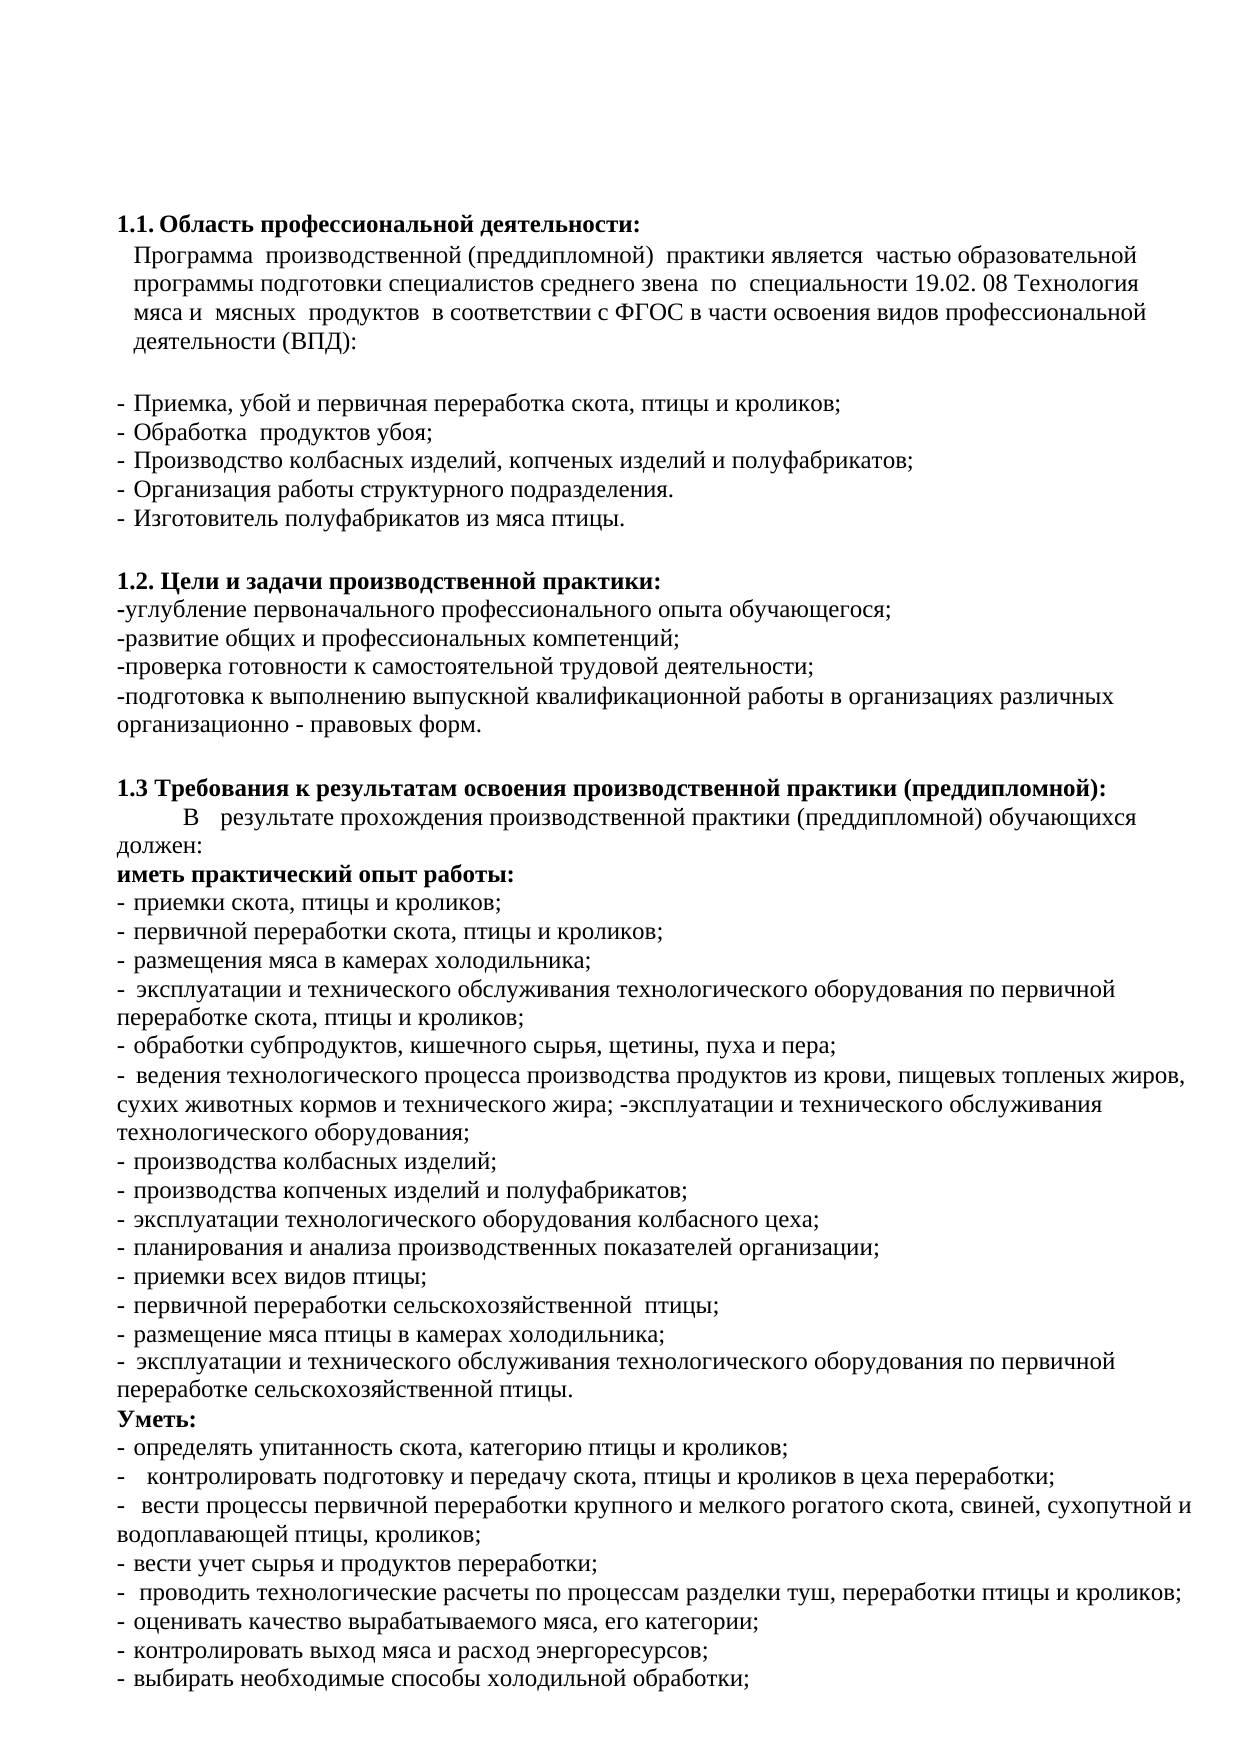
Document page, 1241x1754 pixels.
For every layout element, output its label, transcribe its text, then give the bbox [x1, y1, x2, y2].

list выбирать необходимые способы холодильной обработки; [117, 1663, 1198, 1692]
list контролировать выход мяса и расход энергоресурсов; [117, 1635, 1198, 1663]
list результате прохождения производственной практики (преддипломной) обучающихся должен: [117, 803, 1198, 859]
list вести процессы первичной переработки крупного и мелкого рогатого скота, свиней, сухопутной и водоплавающей птицы, кроликов; [117, 1491, 1196, 1548]
list Изготовитель полуфабрикатов из мяса птицы. [117, 503, 1198, 532]
text -развитие общих и профессиональных компетенций; [117, 623, 1198, 651]
list контролировать подготовку и передачу скота, птицы и кроликов в цеха переработки; [117, 1462, 1198, 1490]
text Программа производственной (преддипломной) практики является частью образовательной программы подготовки специалистов среднего звена по специальности 19.02. 08 Технология мяса и мясных продуктов в соответствии с ФГОС в части освоения видов профессиональной деятельности (ВПД): [133, 240, 1198, 355]
list первичной переработки сельскохозяйственной птицы; [117, 1290, 1198, 1319]
list Производство колбасных изделий, копченых изделий и полуфабрикатов; [117, 446, 1198, 474]
list вести учет сырья и продуктов переработки; [117, 1548, 1198, 1577]
list Обработка продуктов убоя; [117, 417, 1198, 446]
text -подготовка к выполнению выпускной квалификационной работы в организациях различных организационно - правовых форм. [117, 682, 1196, 738]
text -проверка готовности к самостоятельной трудовой деятельности; [117, 651, 1198, 680]
text -углубление первоначального профессионального опыта обучающегося; [117, 594, 1198, 623]
list размещение мяса птицы в камерах холодильника; [117, 1319, 1198, 1347]
list первичной переработки скота, птицы и кроликов; [117, 916, 1198, 945]
list производства копченых изделий и полуфабрикатов; [117, 1175, 1198, 1204]
list проводить технологические расчеты по процессам разделки туш, переработки птицы и кроликов; [117, 1578, 1198, 1606]
list производства колбасных изделий; [117, 1146, 1198, 1175]
list приемки всех видов птицы; [117, 1261, 1198, 1290]
list ведения технологического процесса производства продуктов из крови, пищевых топленых жиров, сухих животных кормов и технического жира; -эксплуатации и технического обслуживания технологического оборудования; [117, 1061, 1198, 1146]
list определять упитанность скота, категорию птицы и кроликов; [117, 1432, 1198, 1461]
list Область профессиональной деятельности: [117, 206, 1198, 240]
text 1.3 Требования к результатам освоения производственной практики (преддипломной): [117, 774, 1196, 802]
list Организация работы структурного подразделения. [117, 474, 1198, 503]
text 1.2. Цели и задачи производственной практики: [117, 566, 1198, 594]
text иметь практический опыт работы: [117, 859, 1198, 888]
list размещения мяса в камерах холодильника; [117, 945, 1198, 973]
list планирования и анализа производственных показателей организации; [117, 1232, 1198, 1261]
list эксплуатации и технического обслуживания технологического оборудования по первичной переработке сельскохозяйственной птицы. [117, 1347, 1196, 1403]
list Приемка, убой и первичная переработка скота, птицы и кроликов; [117, 388, 1198, 417]
list эксплуатации и технического обслуживания технологического оборудования по первичной переработке скота, птицы и кроликов; [117, 975, 1196, 1031]
list приемки скота, птицы и кроликов; [117, 888, 1198, 916]
list эксплуатации технологического оборудования колбасного цеха; [117, 1204, 1198, 1232]
text Уметь: [117, 1404, 1198, 1432]
list обработки субпродуктов, кишечного сырья, щетины, пуха и пера; [117, 1031, 1198, 1059]
list оценивать качество вырабатываемого мяса, его категории; [117, 1606, 1198, 1635]
